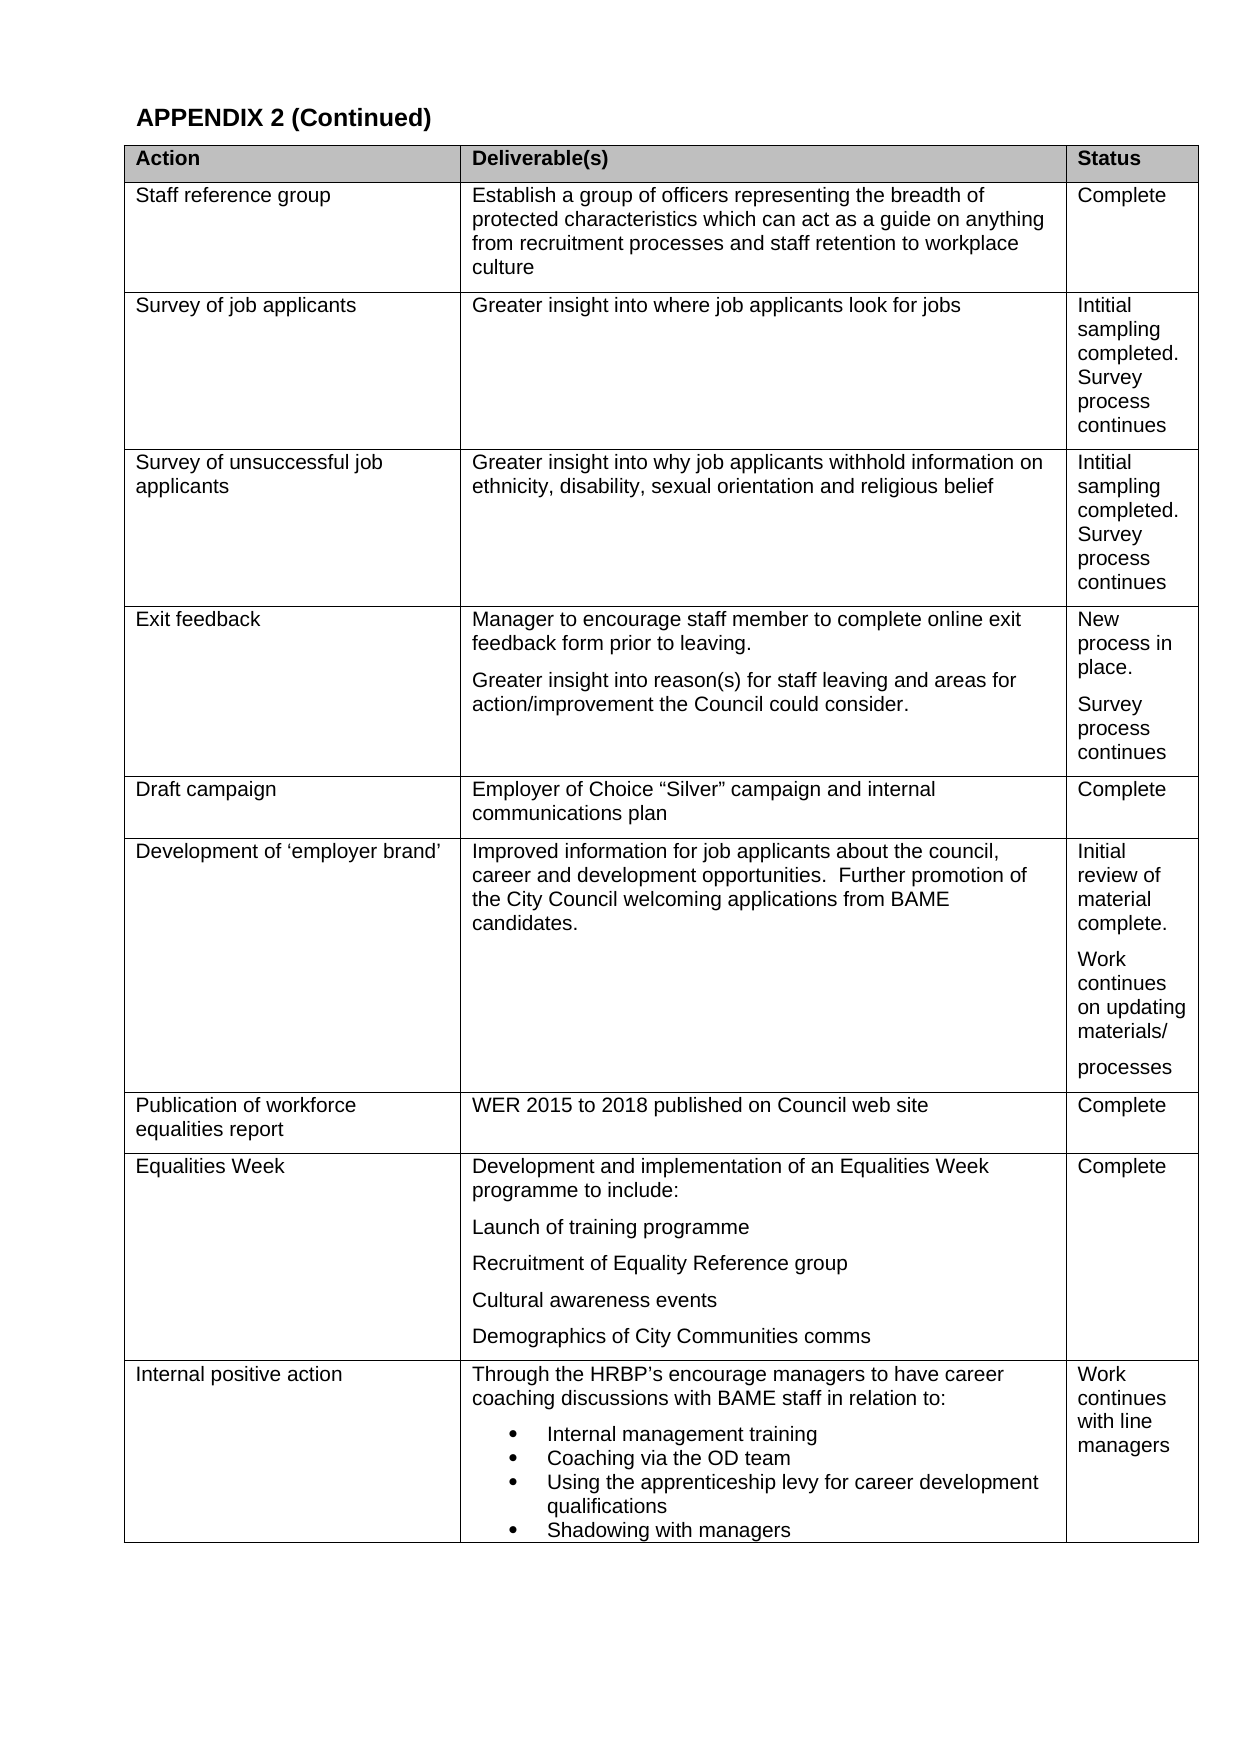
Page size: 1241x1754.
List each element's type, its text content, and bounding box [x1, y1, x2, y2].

table_header Status [1067, 146, 1198, 182]
table_cell New process in place. Survey process continues [1067, 607, 1198, 776]
table_cell WER 2015 to 2018 published on Council web site [461, 1093, 1066, 1153]
table_cell Exit feedback [125, 607, 460, 776]
table_cell Manager to encourage staff member to complete online exit feedback form prior to leaving. Greater insight into reason(s) for staff leaving and areas for action/improvement the Council could consider. [461, 607, 1066, 776]
table_cell Establish a group of officers representing the breadth of protected characteristics which can act as a guide on anything from recruitment processes and staff retention to workplace culture [461, 183, 1066, 292]
table_cell Greater insight into where job applicants look for jobs [461, 293, 1066, 449]
table_cell Improved information for job applicants about the council, career and development opportunities. Further promotion of the City Council welcoming applications from BAME candidates. [461, 839, 1066, 1092]
table_cell Draft campaign [125, 777, 460, 837]
table_cell Survey of job applicants [125, 293, 460, 449]
table_cell Complete [1067, 1154, 1198, 1360]
table_cell Complete [1067, 183, 1198, 292]
table_cell Work continues with line managers [1067, 1361, 1198, 1542]
table_cell Intitial sampling completed.Survey process continues [1067, 293, 1198, 449]
table_cell Equalities Week [125, 1154, 460, 1360]
table_cell Initial review of material complete. Work continues on updating materials/ processes [1067, 839, 1198, 1092]
table_cell Complete [1067, 777, 1198, 837]
table_cell Publication of workforce equalities report [125, 1093, 460, 1153]
table_header Deliverable(s) [461, 146, 1066, 182]
table_cell Greater insight into why job applicants withhold information on ethnicity, disability, sexual orientation and religious belief [461, 450, 1066, 606]
table_cell Development of ‘employer brand’ [125, 839, 460, 1092]
table_cell Through the HRBP’s encourage managers to have career coaching discussions with BAME staff in relation to: Internal management training Coaching via the OD team Using the apprenticeship levy for career development qualifications Shadowing with managers [461, 1361, 1066, 1542]
table_header Action [125, 146, 460, 182]
table_cell Complete [1067, 1093, 1198, 1153]
table_cell Intitial sampling completed.Survey process continues [1067, 450, 1198, 606]
table_cell Employer of Choice “Silver” campaign and internal communications plan [461, 777, 1066, 837]
table_cell Staff reference group [125, 183, 460, 292]
table_cell Survey of unsuccessful job applicants [125, 450, 460, 606]
table_cell Development and implementation of an Equalities Week programme to include: Launch of training programme Recruitment of Equality Reference group Cultural awareness events Demographics of City Communities comms [461, 1154, 1066, 1360]
text APPENDIX 2 (Continued) [136, 103, 1104, 132]
table_cell Internal positive action [125, 1361, 460, 1542]
